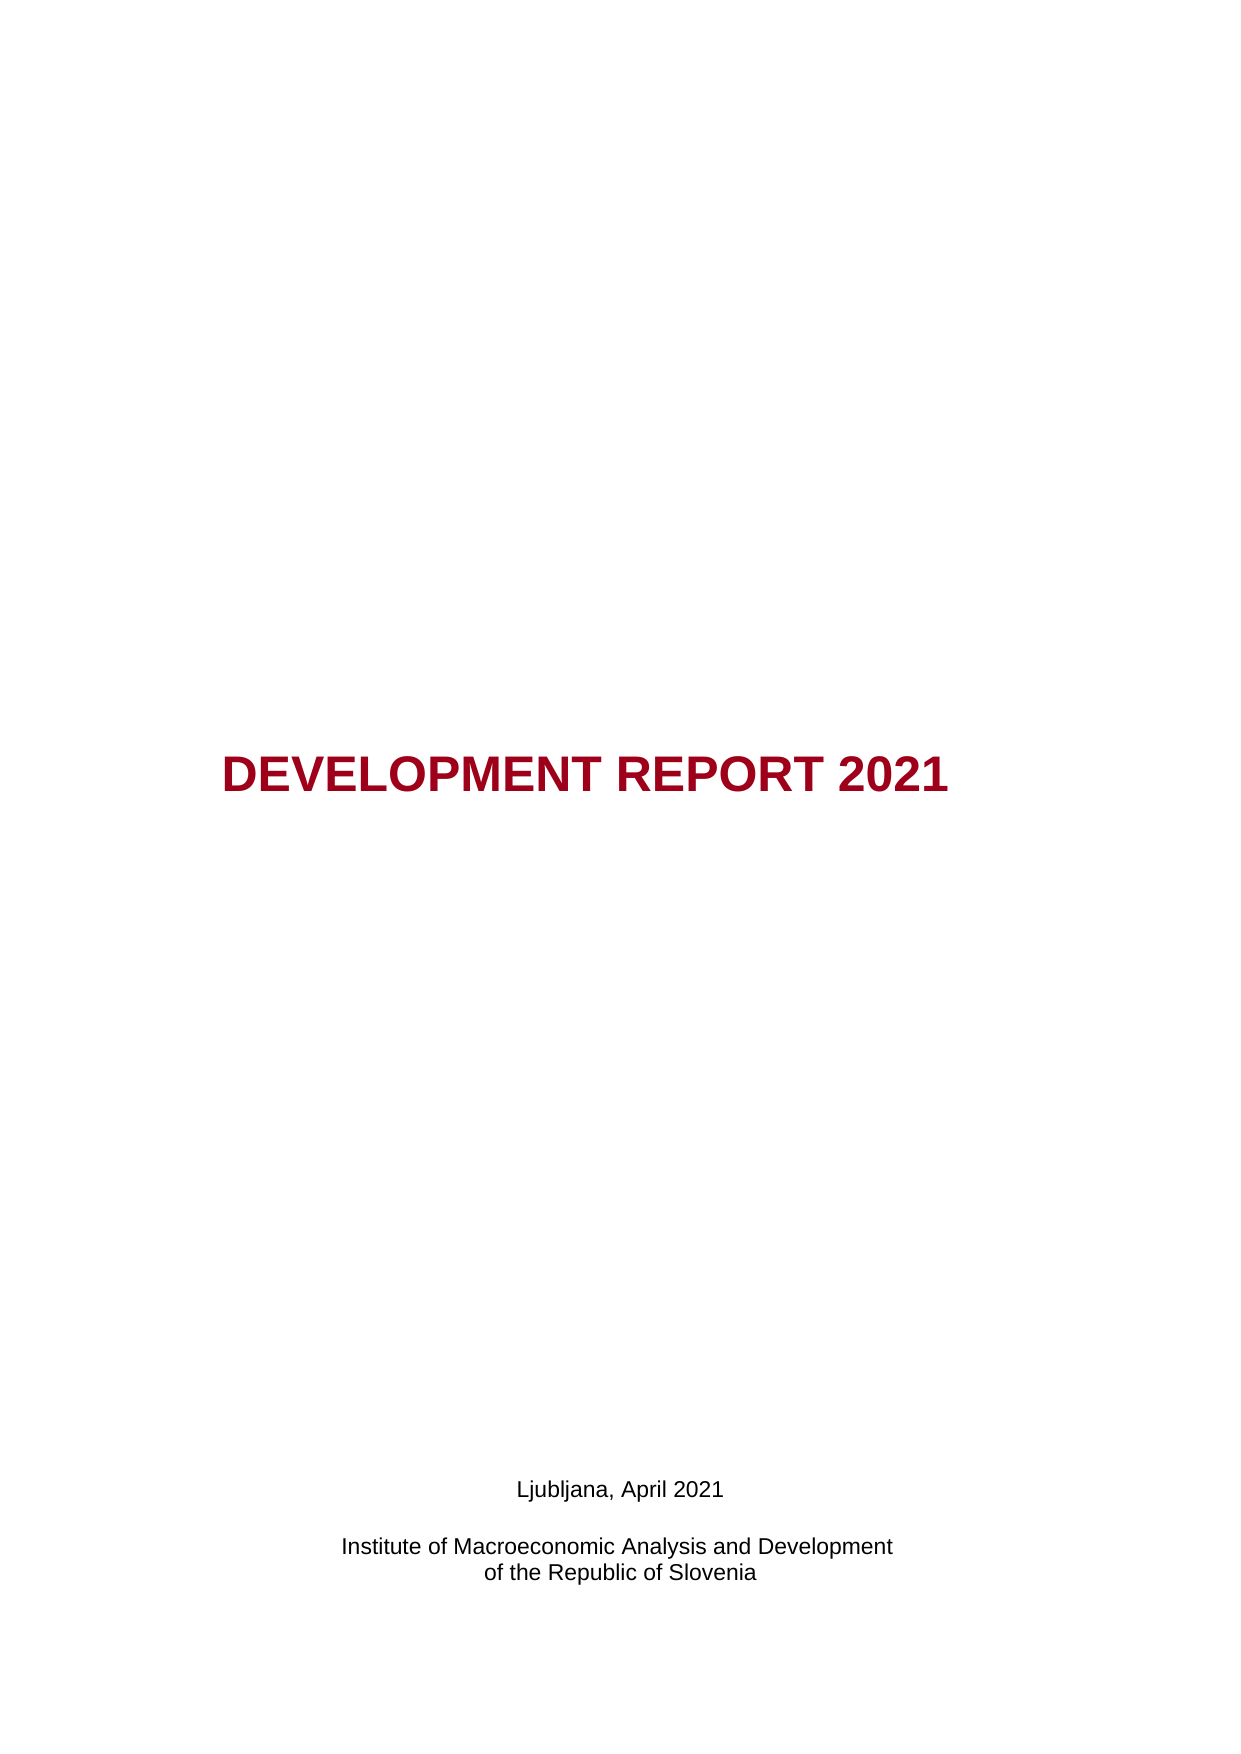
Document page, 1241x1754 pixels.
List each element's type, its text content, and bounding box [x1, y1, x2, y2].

text Institute of Macroeconomic Analysis and Development of the Republic of Slovenia [148, 1533, 1093, 1586]
text DEVELOPMENT REPORT 2021 [148, 745, 1093, 802]
text Ljubljana, April 2021 [148, 1476, 1093, 1502]
